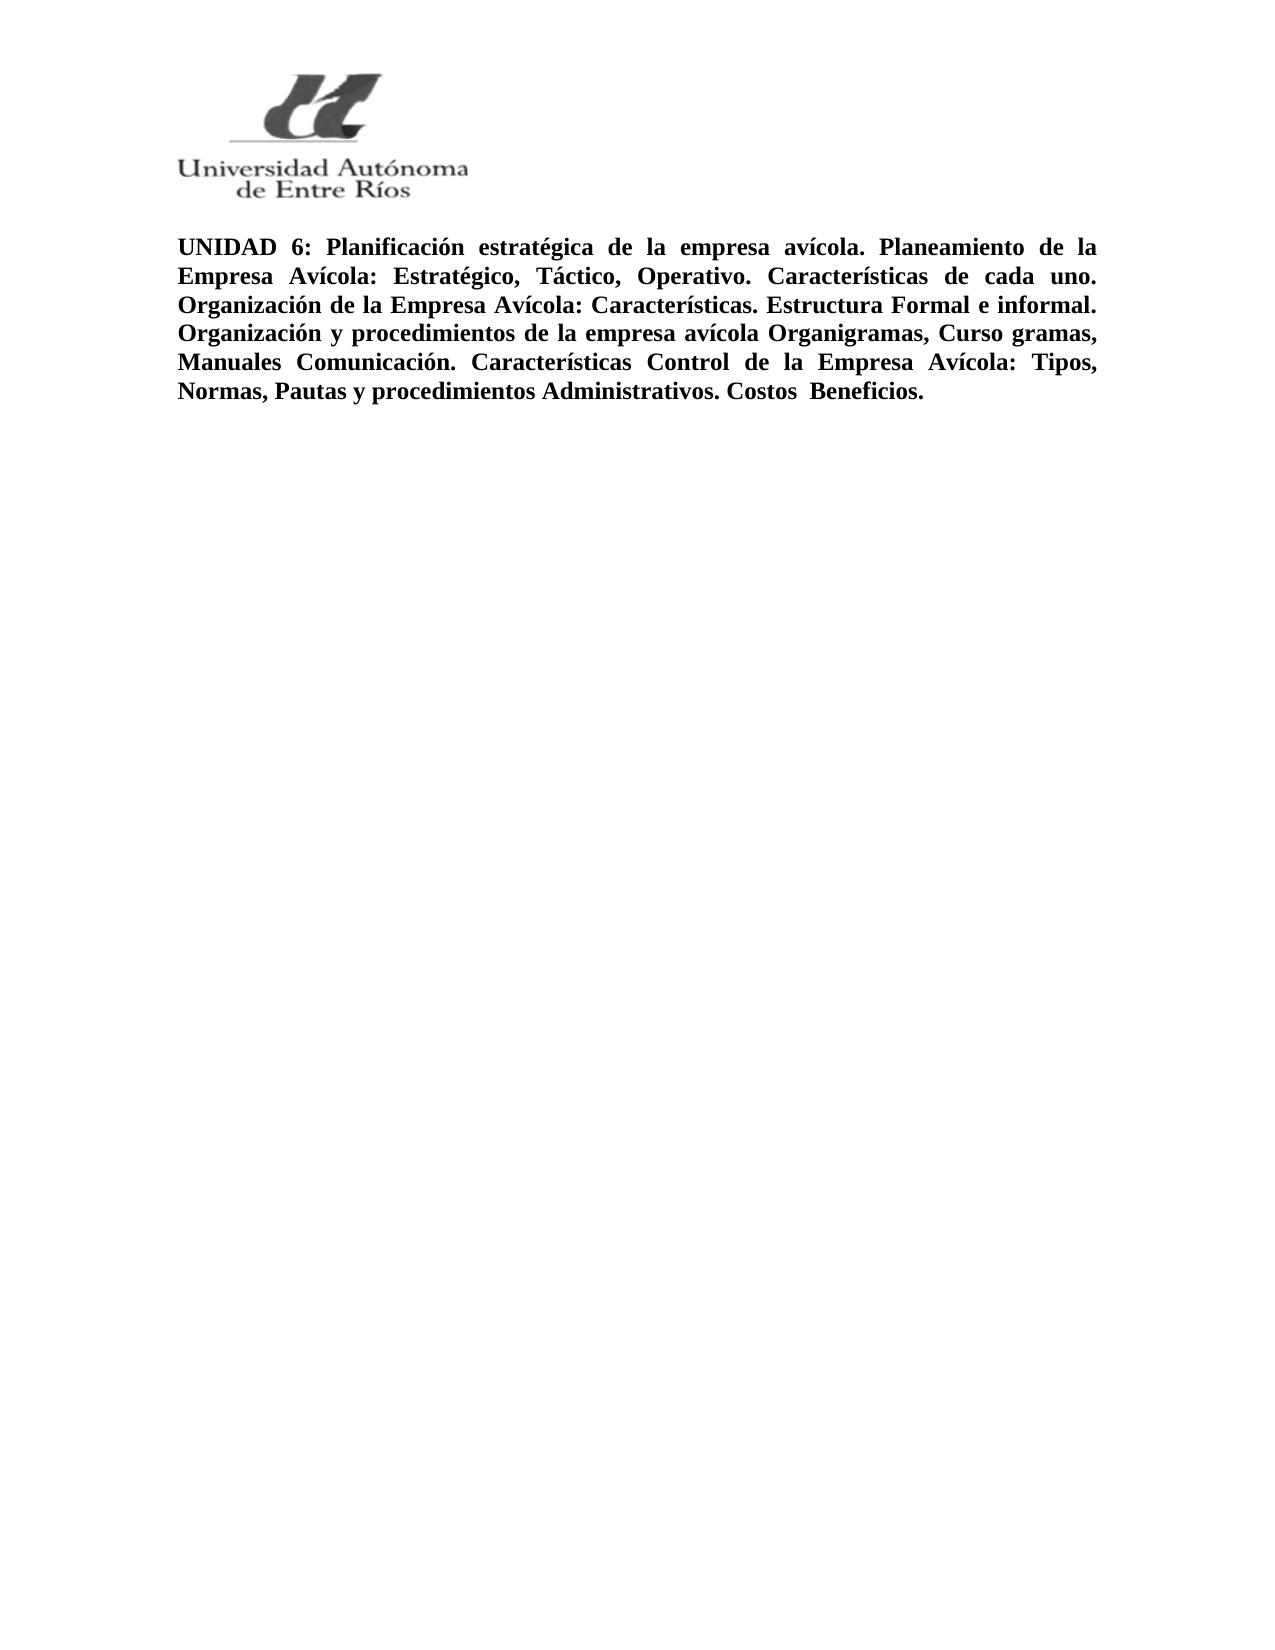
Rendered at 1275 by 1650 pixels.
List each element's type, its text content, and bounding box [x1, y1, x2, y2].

text UNIDAD 6: Planificación estratégica de la empresa avícola. Planeamiento de la Empresa Avícola: Estratégico, Táctico, Operativo. Características de cada uno. Organización de la Empresa Avícola: Características. Estructura Formal e informal. Organización y procedimientos de la empresa avícola Organigramas, Curso gramas, Manuales Comunicación. Características Control de la Empresa Avícola: Tipos, Normas, Pautas y procedimientos Administrativos. Costos Beneficios. [177, 232, 1098, 405]
